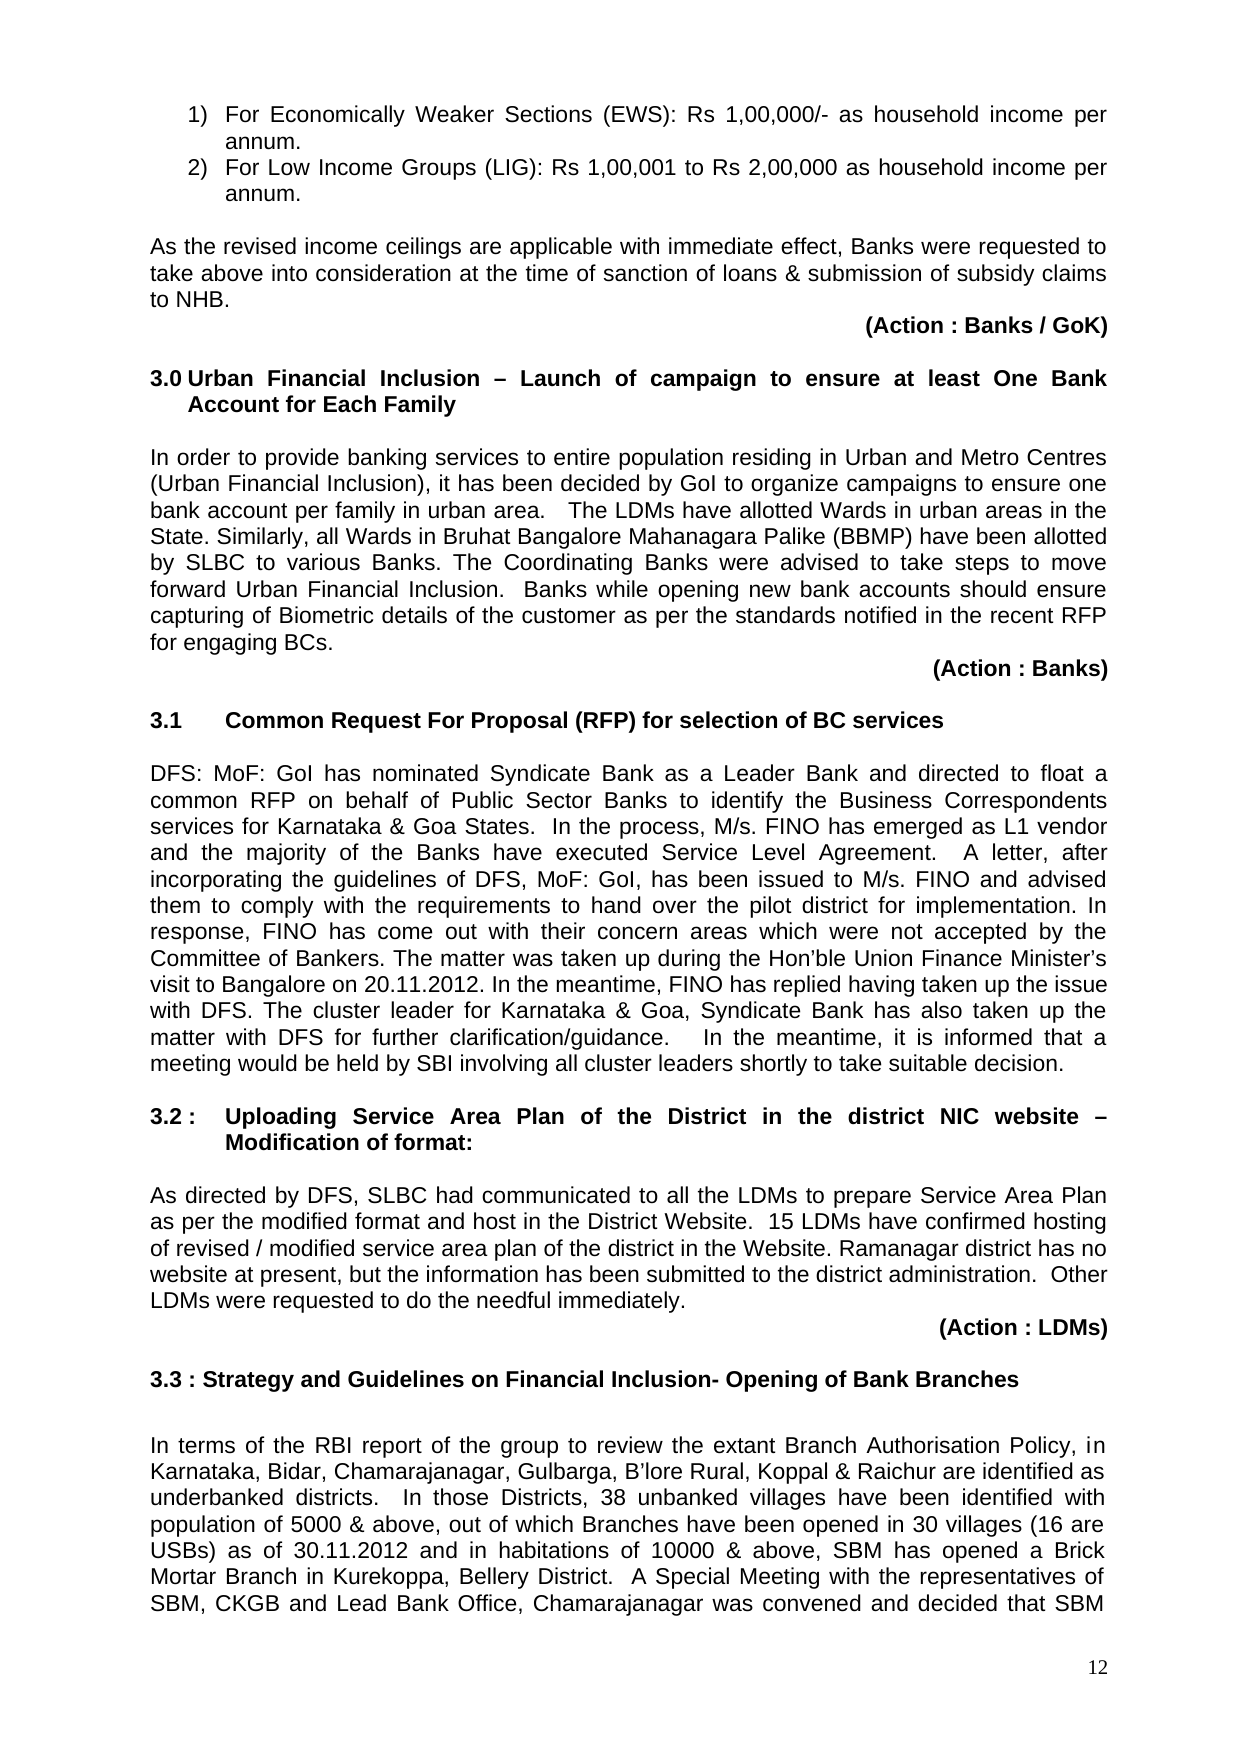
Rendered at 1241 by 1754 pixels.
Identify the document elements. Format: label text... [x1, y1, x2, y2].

text As the revised income ceilings are applicable with immediate effect, Banks were requested to take above into consideration at the time of sanction of loans & submission of subsidy claims to NHB. [150, 233, 1108, 312]
text DFS: MoF: GoI has nominated Syndicate Bank as a Leader Bank and directed to float a common RFP on behalf of Public Sector Banks to identify the Business Correspondents services for Karnataka & Goa States. In the process, M/s. FINO has emerged as L1 vendor and the majority of the Banks have executed Service Level Agreement. A letter, after incorporating the guidelines of DFS, MoF: GoI, has been issued to M/s. FINO and advised them to comply with the requirements to hand over the pilot district for implementation. In response, FINO has come out with their concern areas which were not accepted by the Committee of Bankers. The matter was taken up during the Hon’ble Union Finance Minister’s visit to on 20.11.2012. In the meantime, FINO has replied having taken up the issue with DFS. The cluster leader for Karnataka & Goa, Syndicate Bank has also taken up the matter with DFS for further clarification/guidance. In the meantime, it is informed that a meeting would be held by SBI involving all cluster leaders shortly to take suitable decision. [150, 760, 1108, 1076]
text 3.2 : Uploading Service Area Plan of the District in the district NIC website – Modification of format: [150, 1103, 1108, 1156]
text (Action : Banks) [150, 655, 1108, 681]
list For Low Income Groups (LIG): Rs 1,00,001 to Rs 2,00,000 as household income per annum. [187, 154, 1108, 207]
text (Action : LDMs) [150, 1314, 1108, 1340]
text As directed by DFS, SLBC had communicated to all the LDMs to prepare Service Area Plan as per the modified format and host in the District Website. 15 LDMs have confirmed hosting of revised / modified service area plan of the district in the Website. Ramanagar district has no website at present, but the information has been submitted to the district administration. Other LDMs were requested to do the needful immediately. [150, 1182, 1108, 1314]
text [150, 1432, 1106, 1616]
list For Economically Weaker Sections (EWS): Rs 1,00,000/- as household income per annum. [187, 101, 1108, 154]
text (Action : Banks / GoK) [150, 312, 1108, 338]
text 3.3 : Strategy and Guidelines on Financial Inclusion- Opening of Bank Branches [150, 1366, 1108, 1393]
list Urban Financial Inclusion – Launch of campaign to ensure at least One Bank Account for Each Family [150, 365, 1108, 418]
text 3.1 Common Request For Proposal (RFP) for selection of BC services [150, 707, 1108, 734]
text In order to provide banking services to entire population residing in Urban and Metro Centres (Urban Financial Inclusion), it has been decided by GoI to organize campaigns to ensure one bank account per family in urban area. The LDMs have allotted Wards in urban areas in the State. Similarly, all Wards in Bruhat Bangalore Mahanagara Palike (BBMP) have been allotted by SLBC to various Banks. The Coordinating Banks were advised to take steps to move forward Urban Financial Inclusion. Banks while opening new bank accounts should ensure capturing of Biometric details of the customer as per the standards notified in the recent RFP for engaging BCs. [150, 444, 1108, 655]
